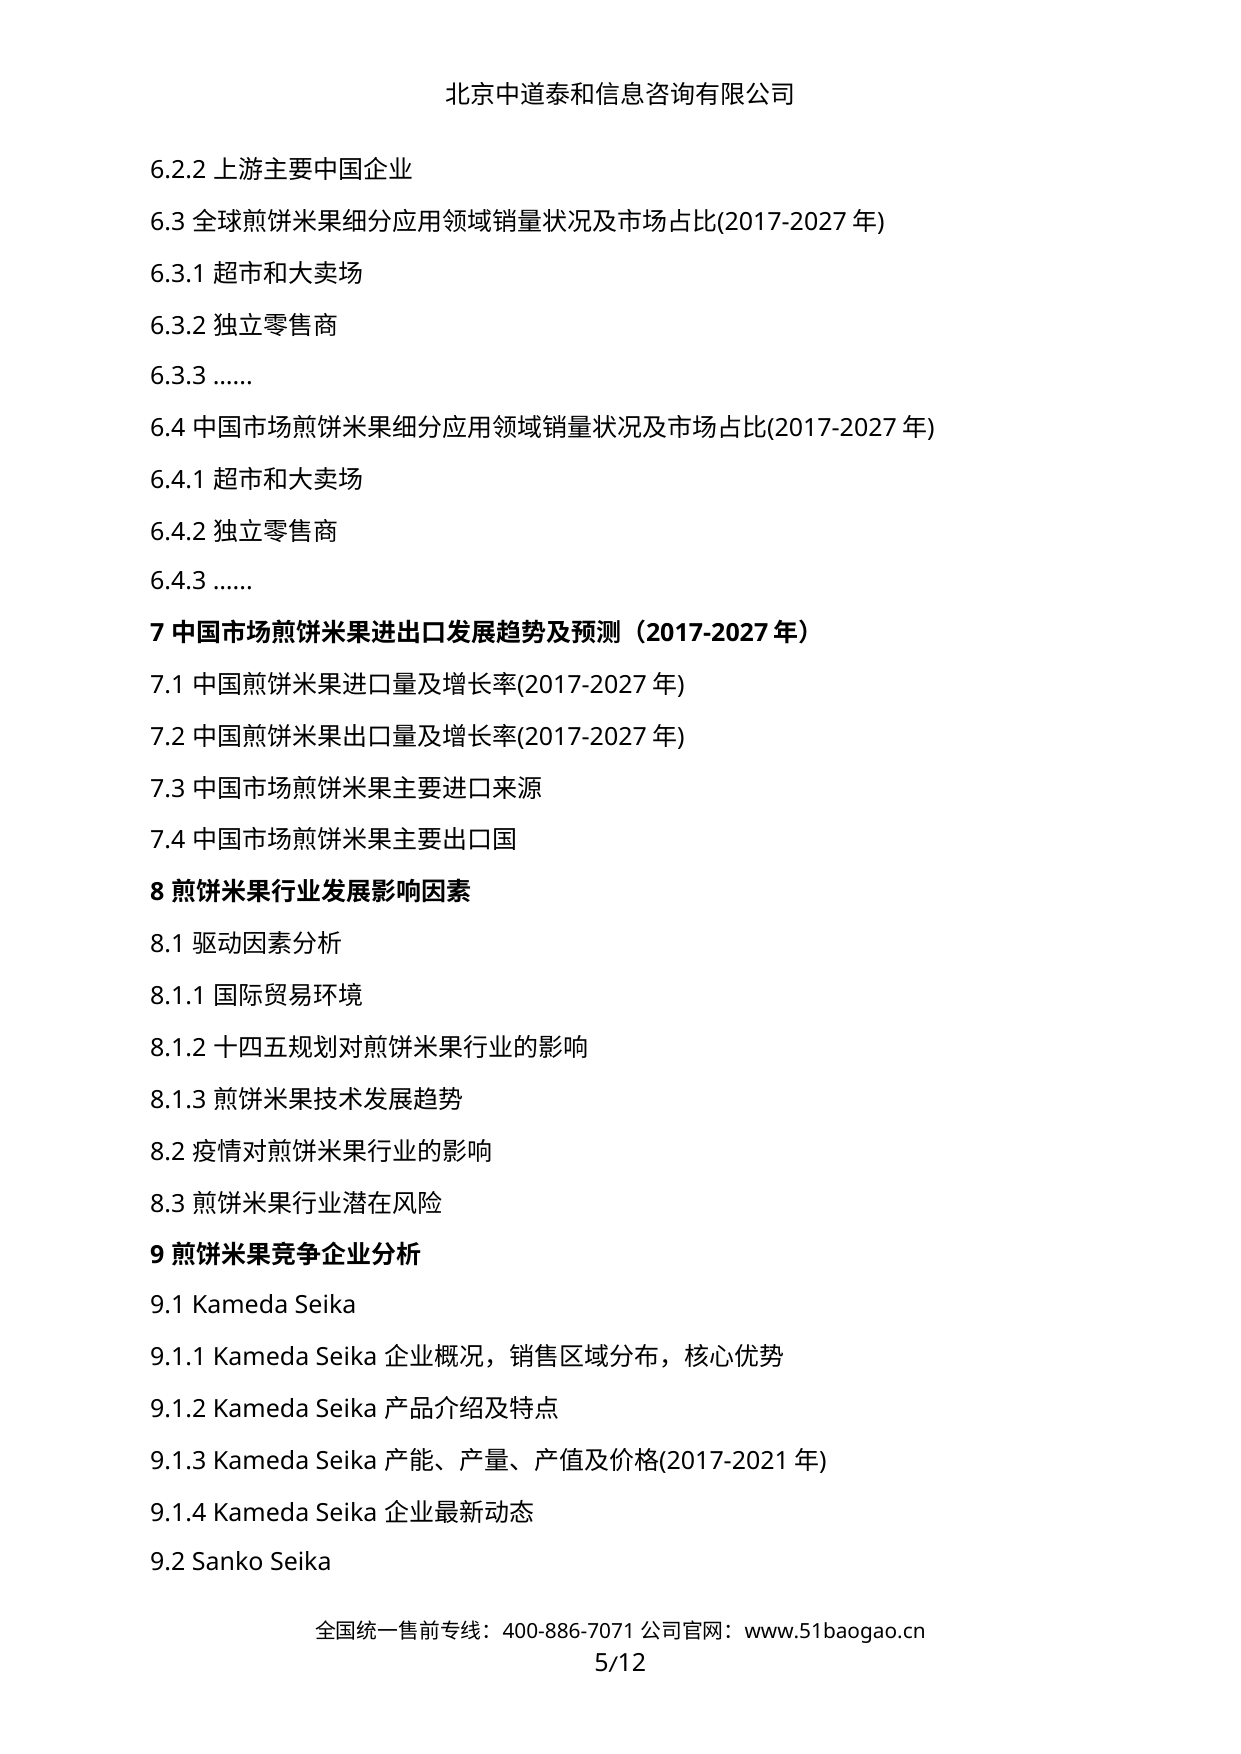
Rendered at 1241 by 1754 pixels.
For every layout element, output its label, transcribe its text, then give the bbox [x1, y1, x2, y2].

text 6.3 全球煎饼米果细分应用领域销量状况及市场占比(2017-2027年) [150, 202, 1090, 238]
text 8.1 驱动因素分析 [150, 924, 1090, 960]
text 7.1 中国煎饼米果进口量及增长率(2017-2027年) [150, 664, 1090, 701]
text 7.2 中国煎饼米果出口量及增长率(2017-2027年) [150, 716, 1090, 752]
text 6.4.2 独立零售商 [150, 511, 1090, 547]
text 6.3.3 …... [150, 357, 1090, 392]
text 7.3 中国市场煎饼米果主要进口来源 [150, 768, 1090, 804]
text 8.1.2 十四五规划对煎饼米果行业的影响 [150, 1027, 1090, 1064]
text 8 煎饼米果行业发展影响因素 [150, 872, 1090, 908]
text 9.1.2 Kameda Seika 产品介绍及特点 [150, 1388, 1090, 1425]
text 7 中国市场煎饼米果进出口发展趋势及预测（2017-2027年） [150, 612, 1090, 649]
text 6.3.2 独立零售商 [150, 306, 1090, 342]
text 8.2 疫情对煎饼米果行业的影响 [150, 1131, 1090, 1167]
text 9.1 Kameda Seika [150, 1287, 1090, 1321]
text 9 煎饼米果竞争企业分析 [150, 1235, 1090, 1271]
text 8.1.1 国际贸易环境 [150, 976, 1090, 1012]
text 9.2 Sanko Seika [150, 1544, 1090, 1578]
text 8.3 煎饼米果行业潜在风险 [150, 1183, 1090, 1219]
text 6.2.2 上游主要中国企业 [150, 150, 1090, 186]
text 9.1.1 Kameda Seika 企业概况，销售区域分布，核心优势 [150, 1337, 1090, 1373]
text 7.4 中国市场煎饼米果主要出口国 [150, 820, 1090, 856]
text 8.1.3 煎饼米果技术发展趋势 [150, 1079, 1090, 1116]
text 9.1.3 Kameda Seika 产能、产量、产值及价格(2017-2021年) [150, 1440, 1090, 1477]
text 9.1.4 Kameda Seika 企业最新动态 [150, 1492, 1090, 1528]
text 6.4.3 …... [150, 563, 1090, 597]
text 6.4 中国市场煎饼米果细分应用领域销量状况及市场占比(2017-2027年) [150, 407, 1090, 443]
text 6.3.1 超市和大卖场 [150, 254, 1090, 290]
text 6.4.1 超市和大卖场 [150, 459, 1090, 495]
